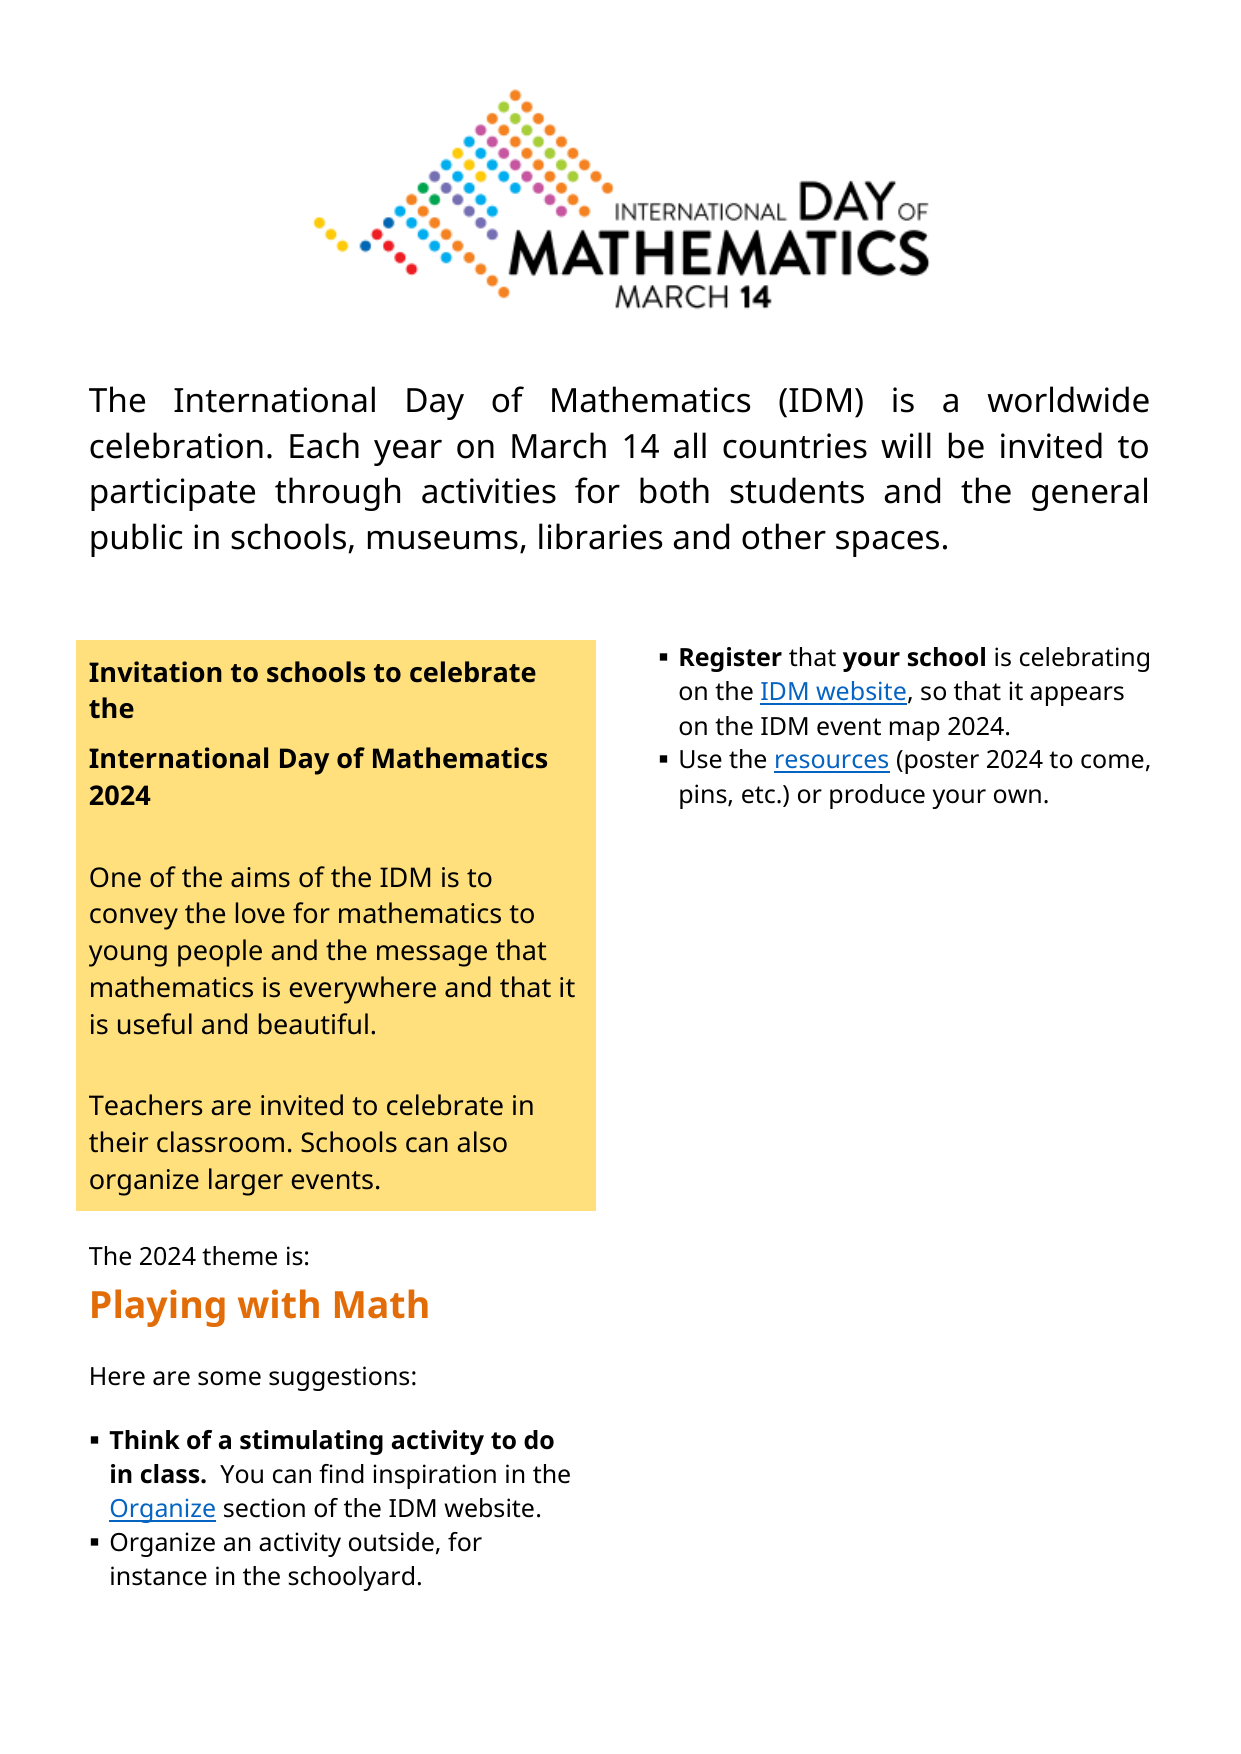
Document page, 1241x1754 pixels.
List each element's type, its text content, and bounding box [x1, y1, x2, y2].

list Use the resources (poster 2024 to come, pins, etc.) or produce your own. [658, 742, 1152, 810]
text International Day of Mathematics 2024 [77, 727, 595, 813]
list Organize an activity outside, for instance in the schoolyard. [89, 1525, 583, 1593]
text The 2024 theme is: [89, 1239, 583, 1273]
text Invitation to schools to celebrate the [77, 641, 595, 727]
text Teachers are invited to celebrate in their classroom. Schools can also organize larger events. [77, 1074, 595, 1210]
text One of the aims of the IDM is to convey the love for mathematics to young people and the message that mathematics is everywhere and that it is useful and beautiful. [77, 845, 595, 1042]
text The International Day of Mathematics (IDM) is a worldwide celebration. Each year on March 14 all countries will be invited to participate through activities for both students and the general public in schools, museums, libraries and other spaces. [89, 377, 1152, 559]
list Think of a stimulating activity to do in class. You can find inspiration in the Organize section of the IDM website. [89, 1423, 583, 1525]
list Register that your school is celebrating on the IDM website, so that it appears on the IDM event map 2024. [658, 640, 1152, 742]
text Here are some suggestions: [89, 1358, 583, 1423]
text Playing with Math [89, 1279, 583, 1330]
